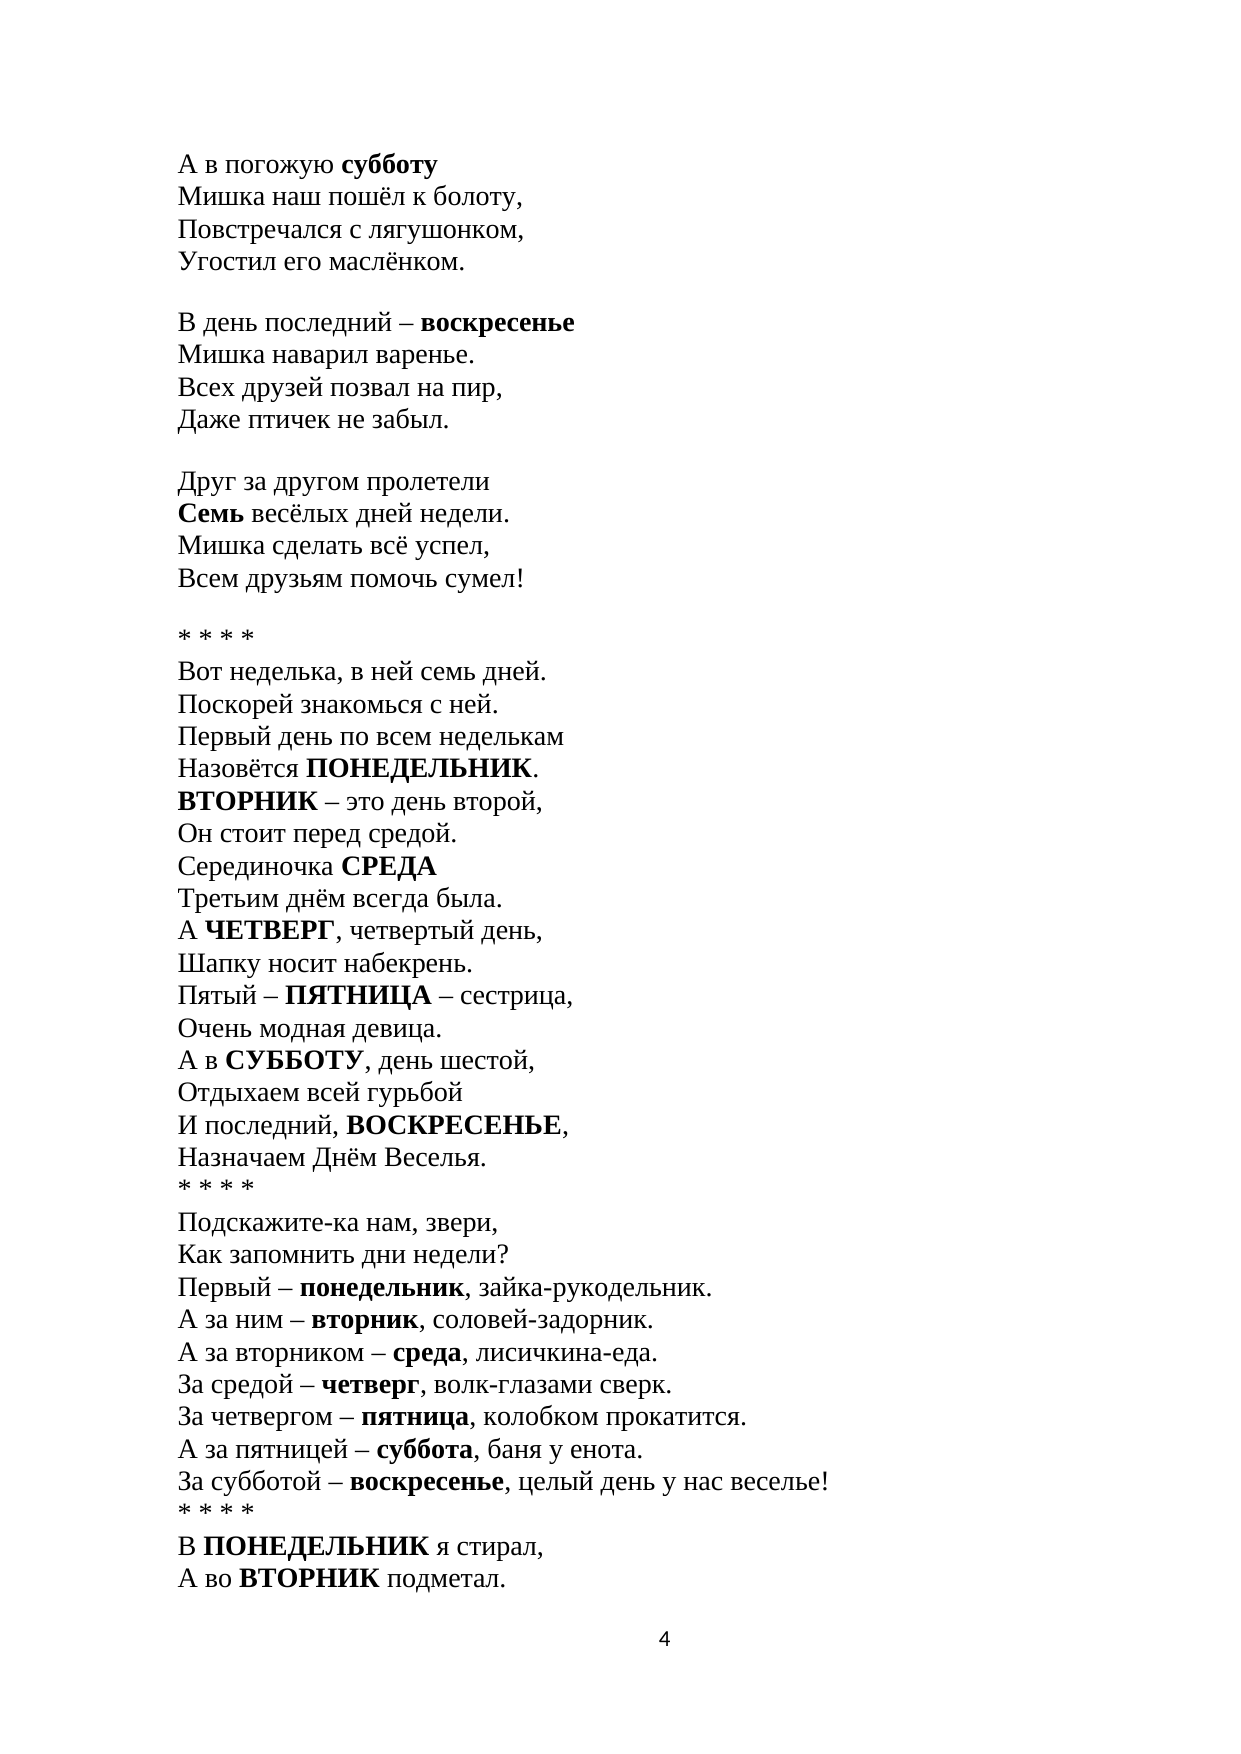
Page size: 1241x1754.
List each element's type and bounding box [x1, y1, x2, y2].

text [177, 118, 1152, 1594]
